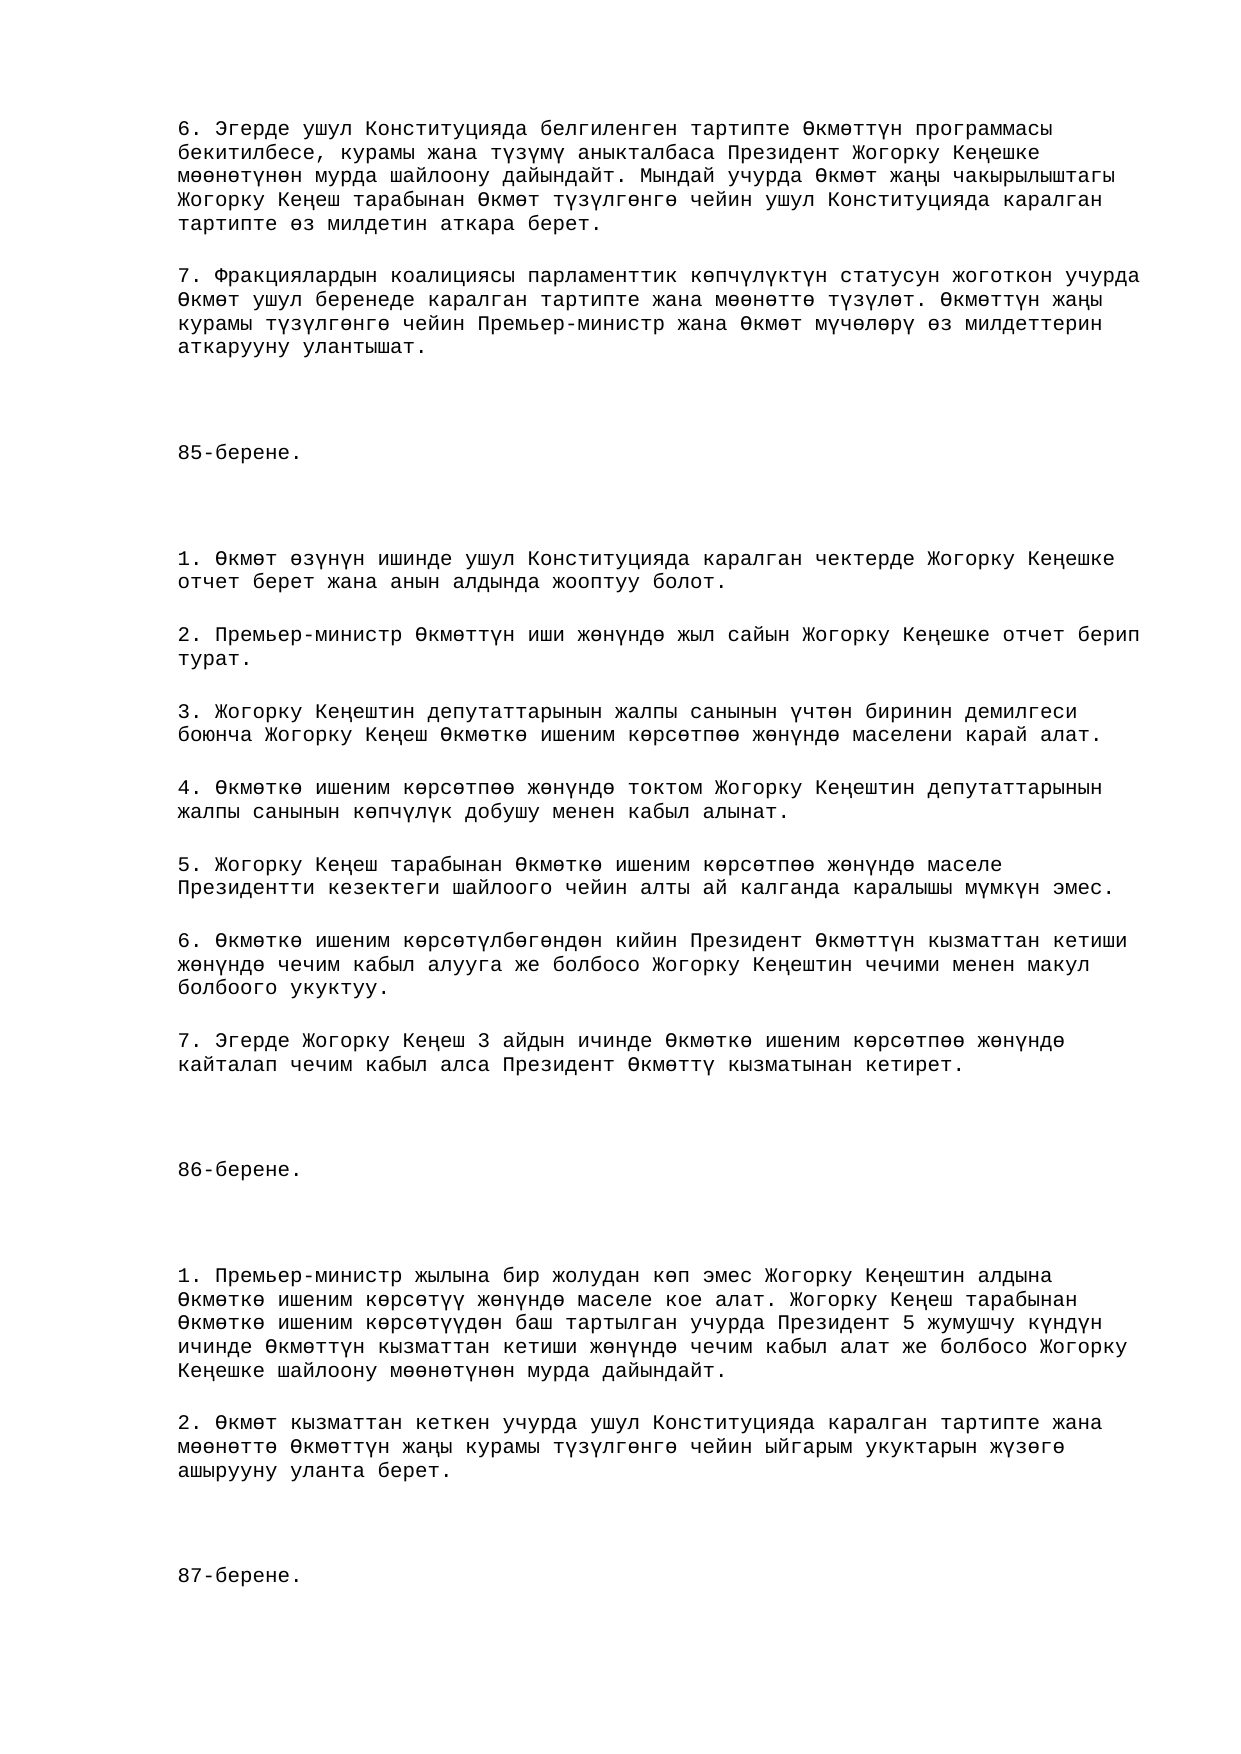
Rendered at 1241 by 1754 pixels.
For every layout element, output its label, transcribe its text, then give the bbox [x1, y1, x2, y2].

text 86-берене. [177, 1159, 1152, 1183]
text 5. Жогорку Кеңеш тарабынан Өкмөткө ишеним көрсөтпөө жөнүндө маселе Президентти кезектеги шайлоого чейин алты ай калганда каралышы мүмкүн эмес. [177, 853, 1152, 901]
text 7. Фракциялардын коалициясы парламенттик көпчүлүктүн статусун жоготкон учурда Өкмөт ушул беренеде каралган тартипте жана мөөнөттө түзүлөт. Өкмөттүн жаңы курамы түзүлгөнгө чейин Премьер-министр жана Өкмөт мүчөлөрү өз милдеттерин аткарууну улантышат. [177, 266, 1152, 360]
text 4. Өкмөткө ишеним көрсөтпөө жөнүндө токтом Жогорку Кеңештин депутаттарынын жалпы санынын көпчүлүк добушу менен кабыл алынат. [177, 777, 1152, 824]
text 1. Премьер-министр жылына бир жолудан көп эмес Жогорку Кеңештин алдына Өкмөткө ишеним көрсөтүү жөнүндө маселе кое алат. Жогорку Кеңеш тарабынан Өкмөткө ишеним көрсөтүүдөн баш тартылган учурда Президент 5 жумушчу күндүн ичинде Өкмөттүн кызматтан кетиши жөнүндө чечим кабыл алат же болбосо Жогорку Кеңешке шайлоону мөөнөтүнөн мурда дайындайт. [177, 1265, 1152, 1383]
text 3. Жогорку Кеңештин депутаттарынын жалпы санынын үчтөн биринин демилгеси боюнча Жогорку Кеңеш Өкмөткө ишеним көрсөтпөө жөнүндө маселени карай алат. [177, 701, 1152, 748]
text 7. Эгерде Жогорку Кеңеш 3 айдын ичинде Өкмөткө ишеним көрсөтпөө жөнүндө кайталап чечим кабыл алса Президент Өкмөттү кызматынан кетирет. [177, 1030, 1152, 1077]
text 6. Эгерде ушул Конституцияда белгиленген тартипте Өкмөттүн программасы бекитилбесе, курамы жана түзүмү аныкталбаса Президент Жогорку Кеңешке мөөнөтүнөн мурда шайлоону дайындайт. Мындай учурда Өкмөт жаңы чакырылыштагы Жогорку Кеңеш тарабынан Өкмөт түзүлгөнгө чейин ушул Конституцияда каралган тартипте өз милдетин аткара берет. [177, 118, 1152, 236]
text 1. Өкмөт өзүнүн ишинде ушул Конституцияда каралган чектерде Жогорку Кеңешке отчет берет жана анын алдында жооптуу болот. [177, 548, 1152, 595]
text 87-берене. [177, 1565, 1152, 1589]
text 2. Премьер-министр Өкмөттүн иши жөнүндө жыл сайын Жогорку Кеңешке отчет берип турат. [177, 624, 1152, 671]
text 6. Өкмөткө ишеним көрсөтүлбөгөндөн кийин Президент Өкмөттүн кызматтан кетиши жөнүндө чечим кабыл алууга же болбосо Жогорку Кеңештин чечими менен макул болбоого укуктуу. [177, 930, 1152, 1001]
text 2. Өкмөт кызматтан кеткен учурда ушул Конституцияда каралган тартипте жана мөөнөттө Өкмөттүн жаңы курамы түзүлгөнгө чейин ыйгарым укуктарын жүзөгө ашырууну уланта берет. [177, 1412, 1152, 1483]
text 85-берене. [177, 442, 1152, 466]
